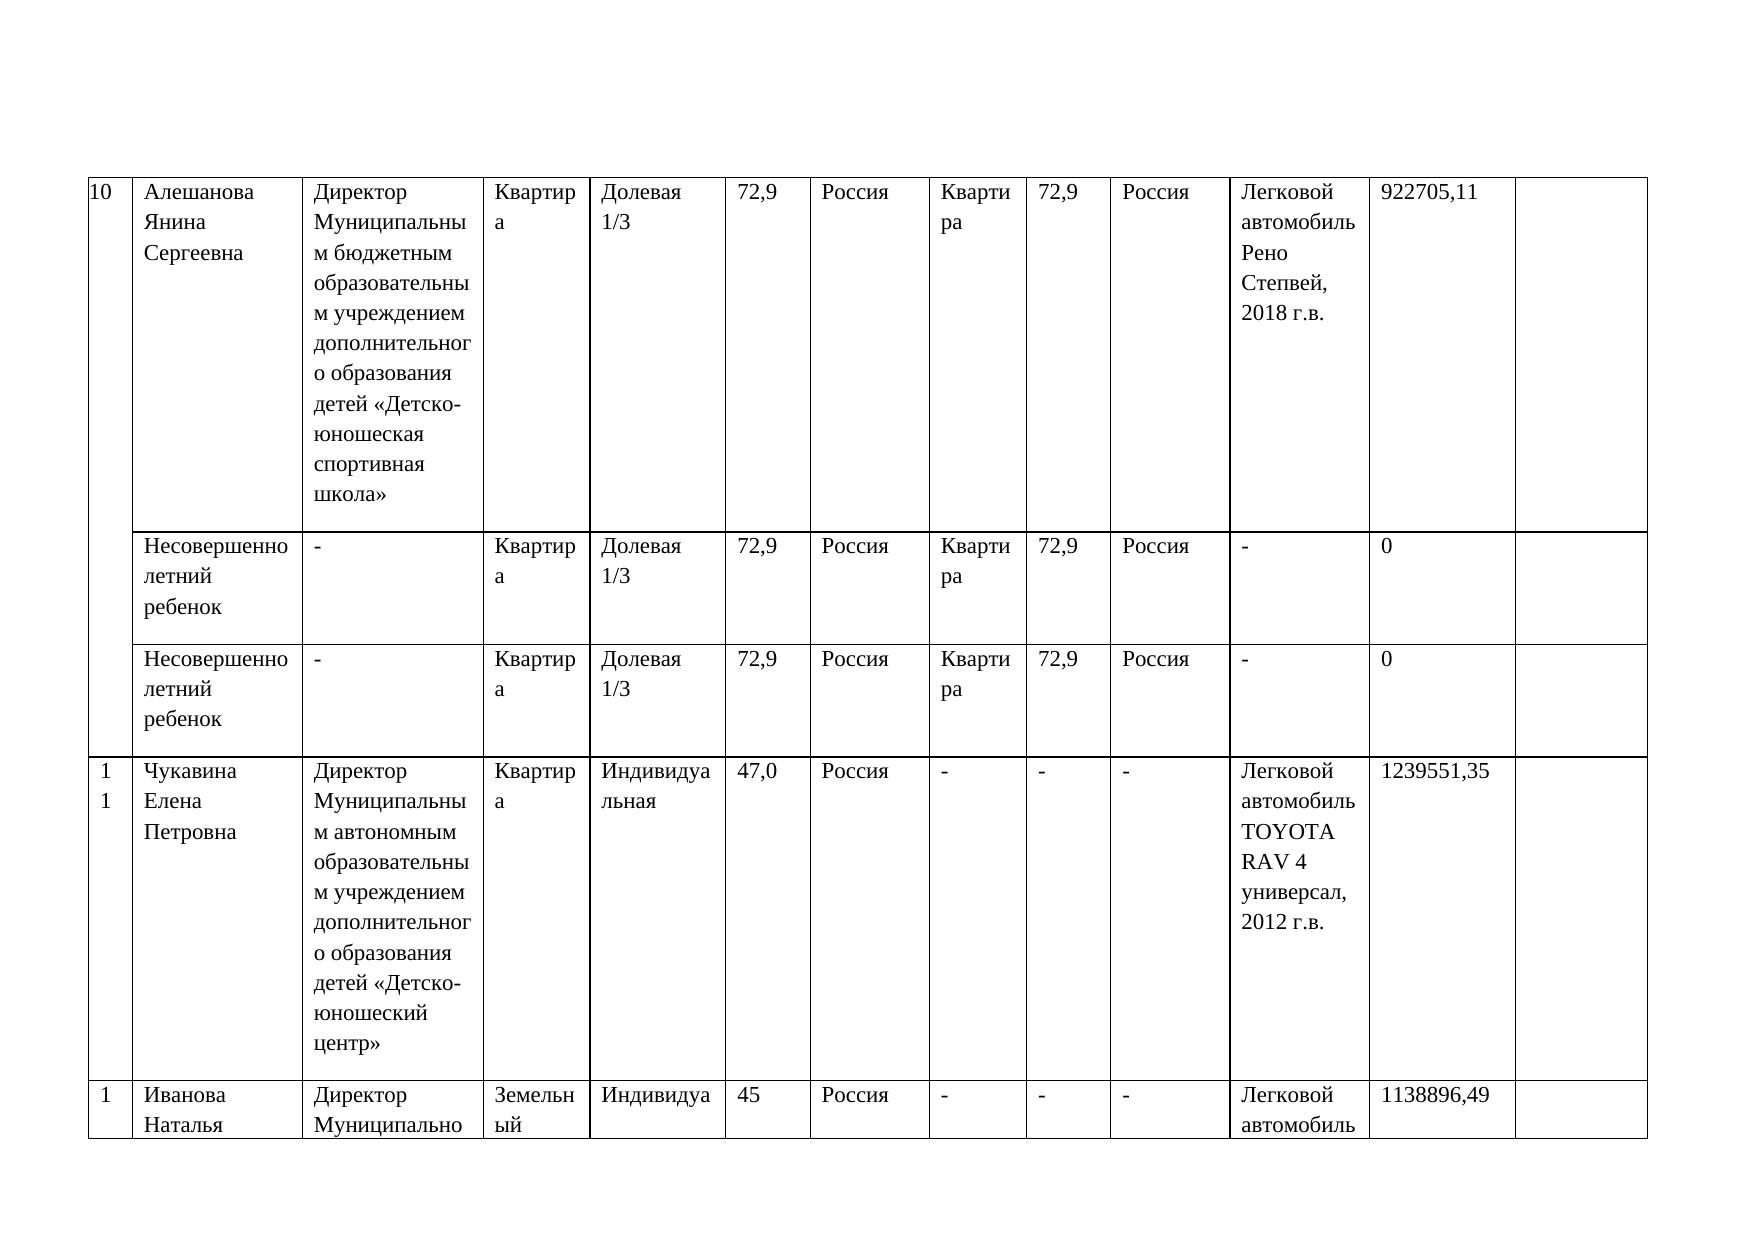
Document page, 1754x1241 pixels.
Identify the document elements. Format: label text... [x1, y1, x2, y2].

table_cell 922705,11 [1370, 178, 1515, 531]
table_cell 72,9 [726, 533, 810, 644]
table_cell Квартира [930, 178, 1026, 531]
table_cell - [303, 645, 483, 756]
table_cell Россия [1111, 645, 1229, 756]
table_cell - [930, 758, 1026, 1080]
table_cell - [1027, 1081, 1110, 1138]
table_cell Квартира [484, 533, 589, 644]
table_cell Директор Муниципальным бюджетным образовательным учреждением дополнительного образования детей «Детско-юношеская спортивная школа» [303, 178, 483, 531]
table_cell [1516, 1081, 1647, 1138]
table_cell 10 [89, 178, 132, 756]
table_cell Россия [811, 645, 929, 756]
table_cell Россия [1111, 178, 1229, 531]
table_cell - [1231, 645, 1369, 756]
table_cell Квартира [930, 645, 1026, 756]
table_cell 72,9 [726, 178, 810, 531]
table_cell Индивидуальная [591, 758, 725, 1080]
table_cell Легковой автомобиль Рено Степвей, 2018 г.в. [1231, 178, 1369, 531]
table_cell - [1231, 533, 1369, 644]
table_cell Индивидуальная [591, 1081, 725, 1138]
table_cell - [1111, 758, 1229, 1080]
table_cell Квартира [484, 178, 589, 531]
table_cell 1138896,49 [1370, 1081, 1515, 1138]
table_cell Несовершеннолетний ребенок [133, 533, 302, 644]
table_cell 0 [1370, 645, 1515, 756]
table_cell Несовершеннолетний ребенок [133, 645, 302, 756]
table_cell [1231, 1081, 1369, 1138]
table_cell Квартира [484, 645, 589, 756]
table_cell 72,9 [1027, 533, 1110, 644]
table_cell Алешанова Янина Сергеевна [133, 178, 302, 531]
table_cell [1516, 178, 1647, 531]
table_cell 11 [89, 758, 132, 1080]
table_cell Квартира [484, 758, 589, 1080]
table_cell Россия [811, 1081, 929, 1138]
table_cell Директор Муниципальным автономным образовательным учреждением дополнительного образования детей «Детско-юношеский центр» [303, 758, 483, 1080]
table_cell Россия [811, 758, 929, 1080]
table_cell Долевая 1/3 [591, 533, 725, 644]
table_cell Россия [811, 178, 929, 531]
table_cell 12 [89, 1081, 132, 1138]
table_cell Россия [811, 533, 929, 644]
table_cell - [930, 1081, 1026, 1138]
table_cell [133, 1081, 302, 1138]
table_cell 72,9 [1027, 645, 1110, 756]
table_cell 72,9 [726, 645, 810, 756]
table_cell Легковой автомобиль TOYOTA RAV 4 универсал, 2012 г.в. [1231, 758, 1369, 1080]
table_cell - [303, 533, 483, 644]
table_cell [1516, 533, 1647, 644]
table_cell - [1027, 758, 1110, 1080]
table_cell 1239551,35 [1370, 758, 1515, 1080]
table_cell Долевая 1/3 [591, 645, 725, 756]
table_cell - [1111, 1081, 1229, 1138]
table_cell Долевая 1/3 [591, 178, 725, 531]
table_cell 0 [1370, 533, 1515, 644]
table_cell 47,0 [726, 758, 810, 1080]
table_cell 72,9 [1027, 178, 1110, 531]
table_cell Россия [1111, 533, 1229, 644]
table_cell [303, 1081, 483, 1138]
table_cell Квартира [930, 533, 1026, 644]
table_cell Чукавина Елена Петровна [133, 758, 302, 1080]
table_cell [1516, 758, 1647, 1080]
table_cell Земельный участок [484, 1081, 589, 1138]
table_cell 45 [726, 1081, 810, 1138]
table_cell [1516, 645, 1647, 756]
